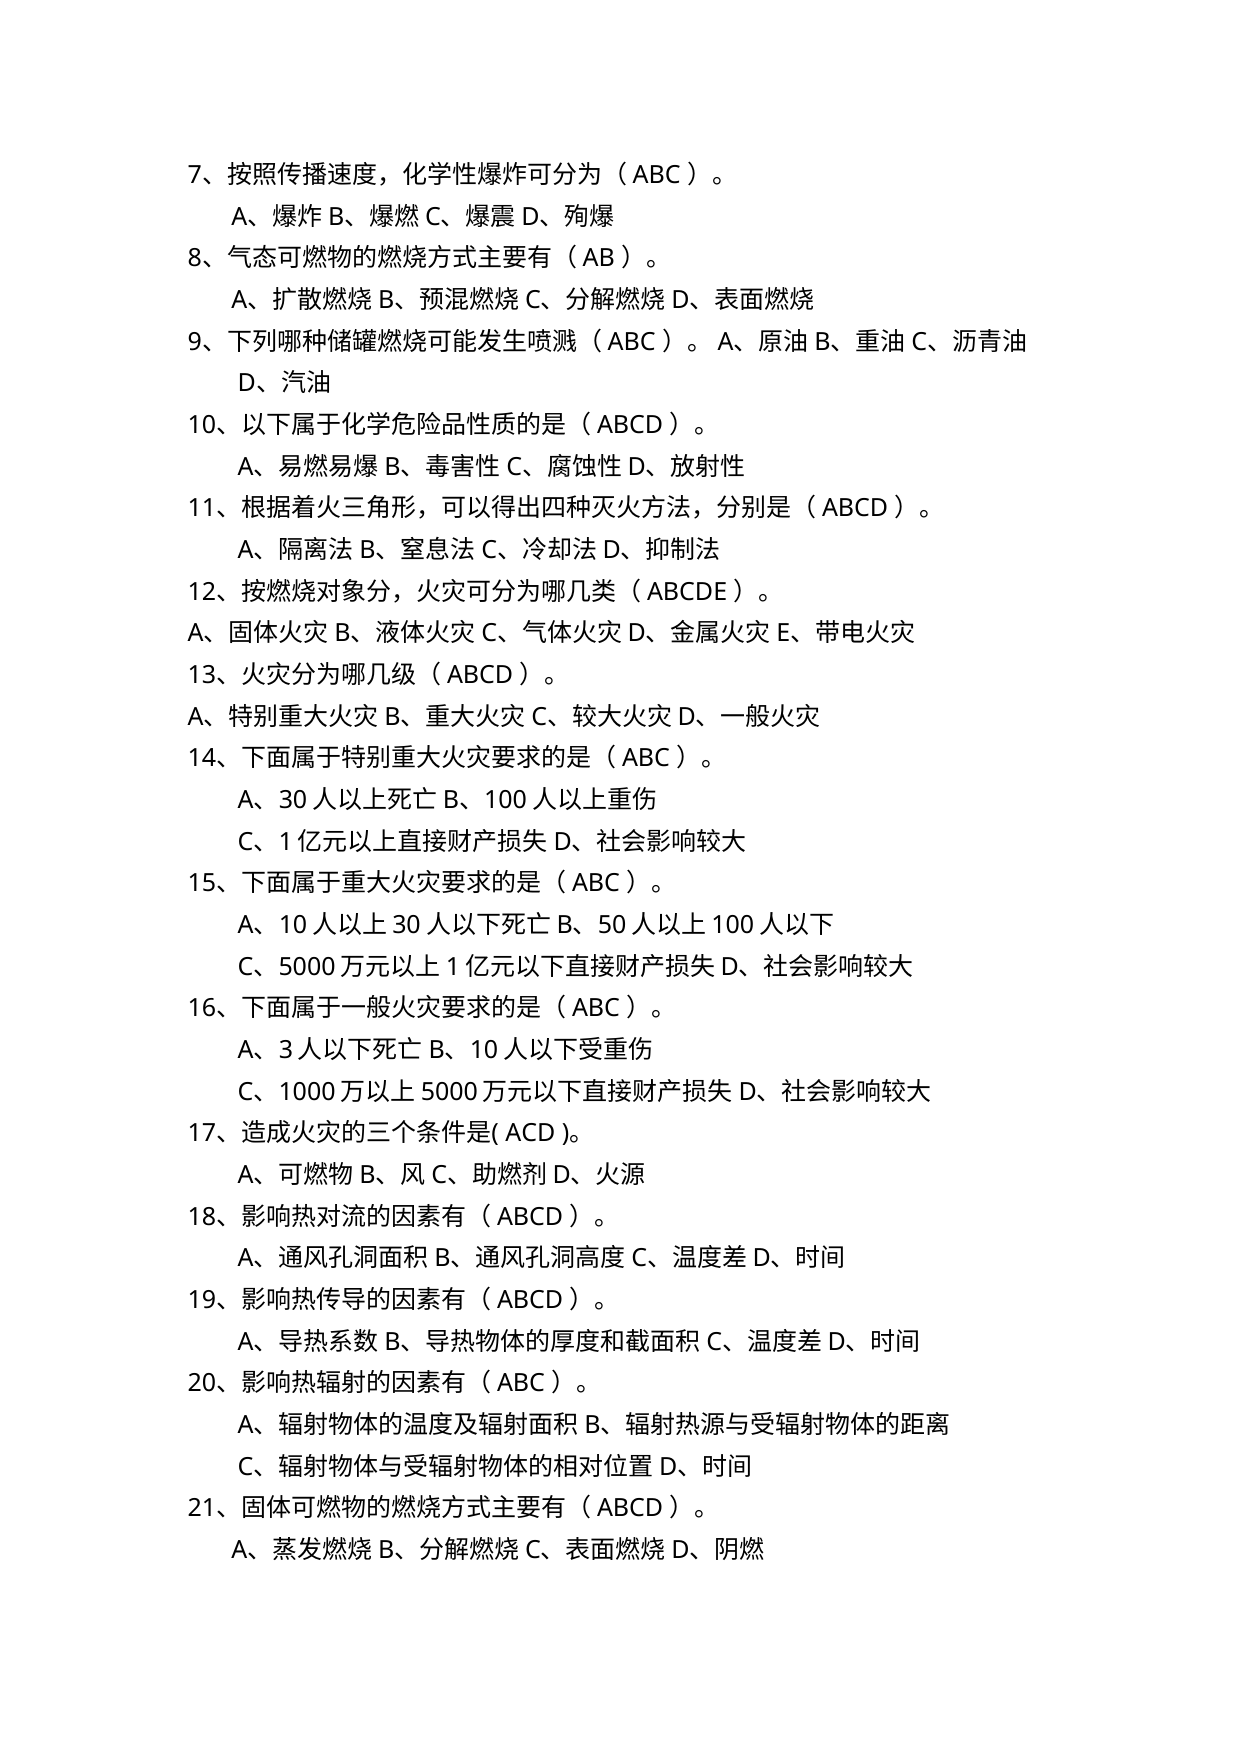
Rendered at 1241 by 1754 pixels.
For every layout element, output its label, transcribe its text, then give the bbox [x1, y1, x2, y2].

text A、爆炸 B、爆燃 C、爆震 D、殉爆 [187, 192, 1053, 233]
text C、1000万以上5000万元以下直接财产损失 D、社会影响较大 [187, 1067, 1053, 1108]
text 7、按照传播速度，化学性爆炸可分为（ ABC ）。 [187, 150, 1053, 192]
text A、3人以下死亡 B、10人以下受重伤 [187, 1025, 1053, 1067]
text 21、固体可燃物的燃烧方式主要有（ ABCD ）。 [187, 1483, 1053, 1525]
text 17、造成火灾的三个条件是( ACD )。 [187, 1108, 1053, 1150]
text 16、下面属于一般火灾要求的是（ ABC ）。 [187, 983, 1053, 1025]
text A、辐射物体的温度及辐射面积 B、辐射热源与受辐射物体的距离 [187, 1400, 1053, 1442]
text 11、根据着火三角形，可以得出四种灭火方法，分别是（ ABCD ）。 [187, 483, 1053, 525]
text C、辐射物体与受辐射物体的相对位置 D、时间 [187, 1442, 1053, 1483]
text A、导热系数 B、导热物体的厚度和截面积 C、温度差 D、时间 [187, 1317, 1053, 1358]
text A、固体火灾 B、液体火灾 C、气体火灾 D、金属火灾 E、带电火灾 [187, 608, 1053, 650]
text A、扩散燃烧 B、预混燃烧 C、分解燃烧 D、表面燃烧 [187, 275, 1053, 317]
text 14、下面属于特别重大火灾要求的是（ ABC ）。 [187, 733, 1053, 775]
text A、通风孔洞面积 B、通风孔洞高度 C、温度差 D、时间 [187, 1233, 1053, 1275]
text 13、火灾分为哪几级（ ABCD ）。 [187, 650, 1053, 692]
text A、可燃物 B、风 C、助燃剂 D、火源 [187, 1150, 1053, 1192]
text 20、影响热辐射的因素有（ ABC ）。 [187, 1358, 1053, 1400]
text 19、影响热传导的因素有（ ABCD ）。 [187, 1275, 1053, 1317]
text 8、气态可燃物的燃烧方式主要有（ AB ）。 [187, 233, 1053, 275]
text A、隔离法 B、窒息法 C、冷却法 D、抑制法 [187, 525, 1053, 567]
text A、10人以上30人以下死亡 B、50人以上100人以下 [187, 900, 1053, 942]
text A、蒸发燃烧 B、分解燃烧 C、表面燃烧 D、阴燃 [187, 1525, 1053, 1567]
text 18、影响热对流的因素有（ ABCD ）。 [187, 1192, 1053, 1233]
text A、特别重大火灾 B、重大火灾 C、较大火灾 D、一般火灾 [187, 692, 1053, 733]
text 10、以下属于化学危险品性质的是（ ABCD ）。 [187, 400, 1053, 442]
text A、易燃易爆 B、毒害性 C、腐蚀性 D、放射性 [187, 442, 1053, 483]
text C、5000万元以上1亿元以下直接财产损失 D、社会影响较大 [187, 942, 1053, 983]
text 9、下列哪种储罐燃烧可能发生喷溅（ ABC ）。 A、原油 B、重油 C、沥青油 D、汽油 [187, 317, 1053, 400]
text C、1亿元以上直接财产损失 D、社会影响较大 [187, 817, 1053, 858]
text A、30人以上死亡 B、100人以上重伤 [187, 775, 1053, 817]
text 12、按燃烧对象分，火灾可分为哪几类（ ABCDE ）。 [187, 567, 1053, 608]
text 15、下面属于重大火灾要求的是（ ABC ）。 [187, 858, 1053, 900]
